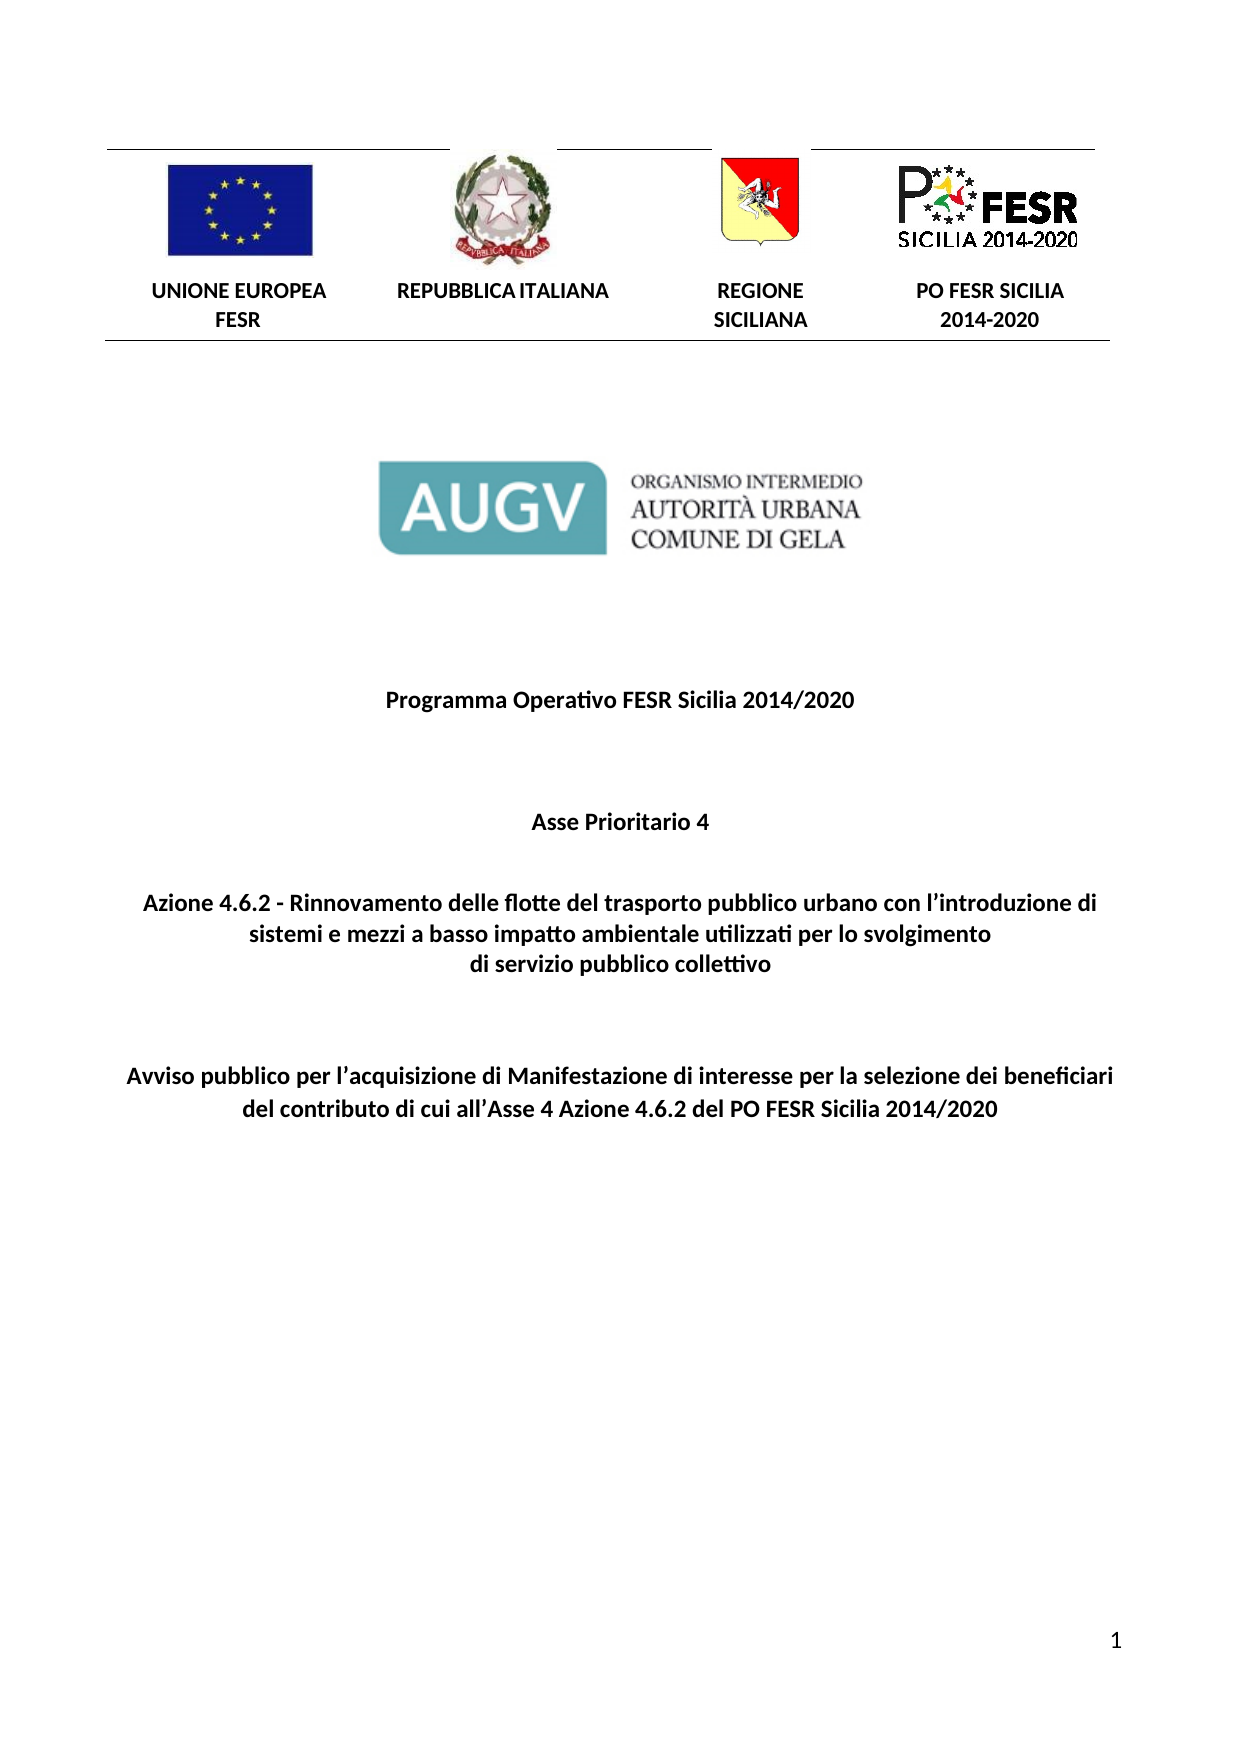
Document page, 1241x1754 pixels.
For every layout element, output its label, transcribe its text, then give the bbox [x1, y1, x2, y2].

text Azione 4.6.2 - Rinnovamento delle flotte del trasporto pubblico urbano con l’introduzione di sistemi e mezzi a basso impatto ambientale utilizzati per lo svolgimento [118, 888, 1123, 949]
picture [371, 456, 870, 561]
picture [450, 149, 557, 270]
text di servizio pubblico collettivo [118, 949, 1123, 979]
text Programma Operativo FESR Sicilia 2014/2020 [118, 684, 1123, 715]
text Asse Prioritario 4 [118, 806, 1123, 837]
picture [899, 165, 1077, 247]
picture [165, 162, 315, 258]
picture [712, 149, 811, 253]
text Avviso pubblico per l’acquisizione di Manifestazione di interesse per la selezione dei beneficiari del contributo di cui all’Asse 4 Azione 4.6.2 del PO FESR Sicilia 2014/2020 [118, 1060, 1123, 1124]
